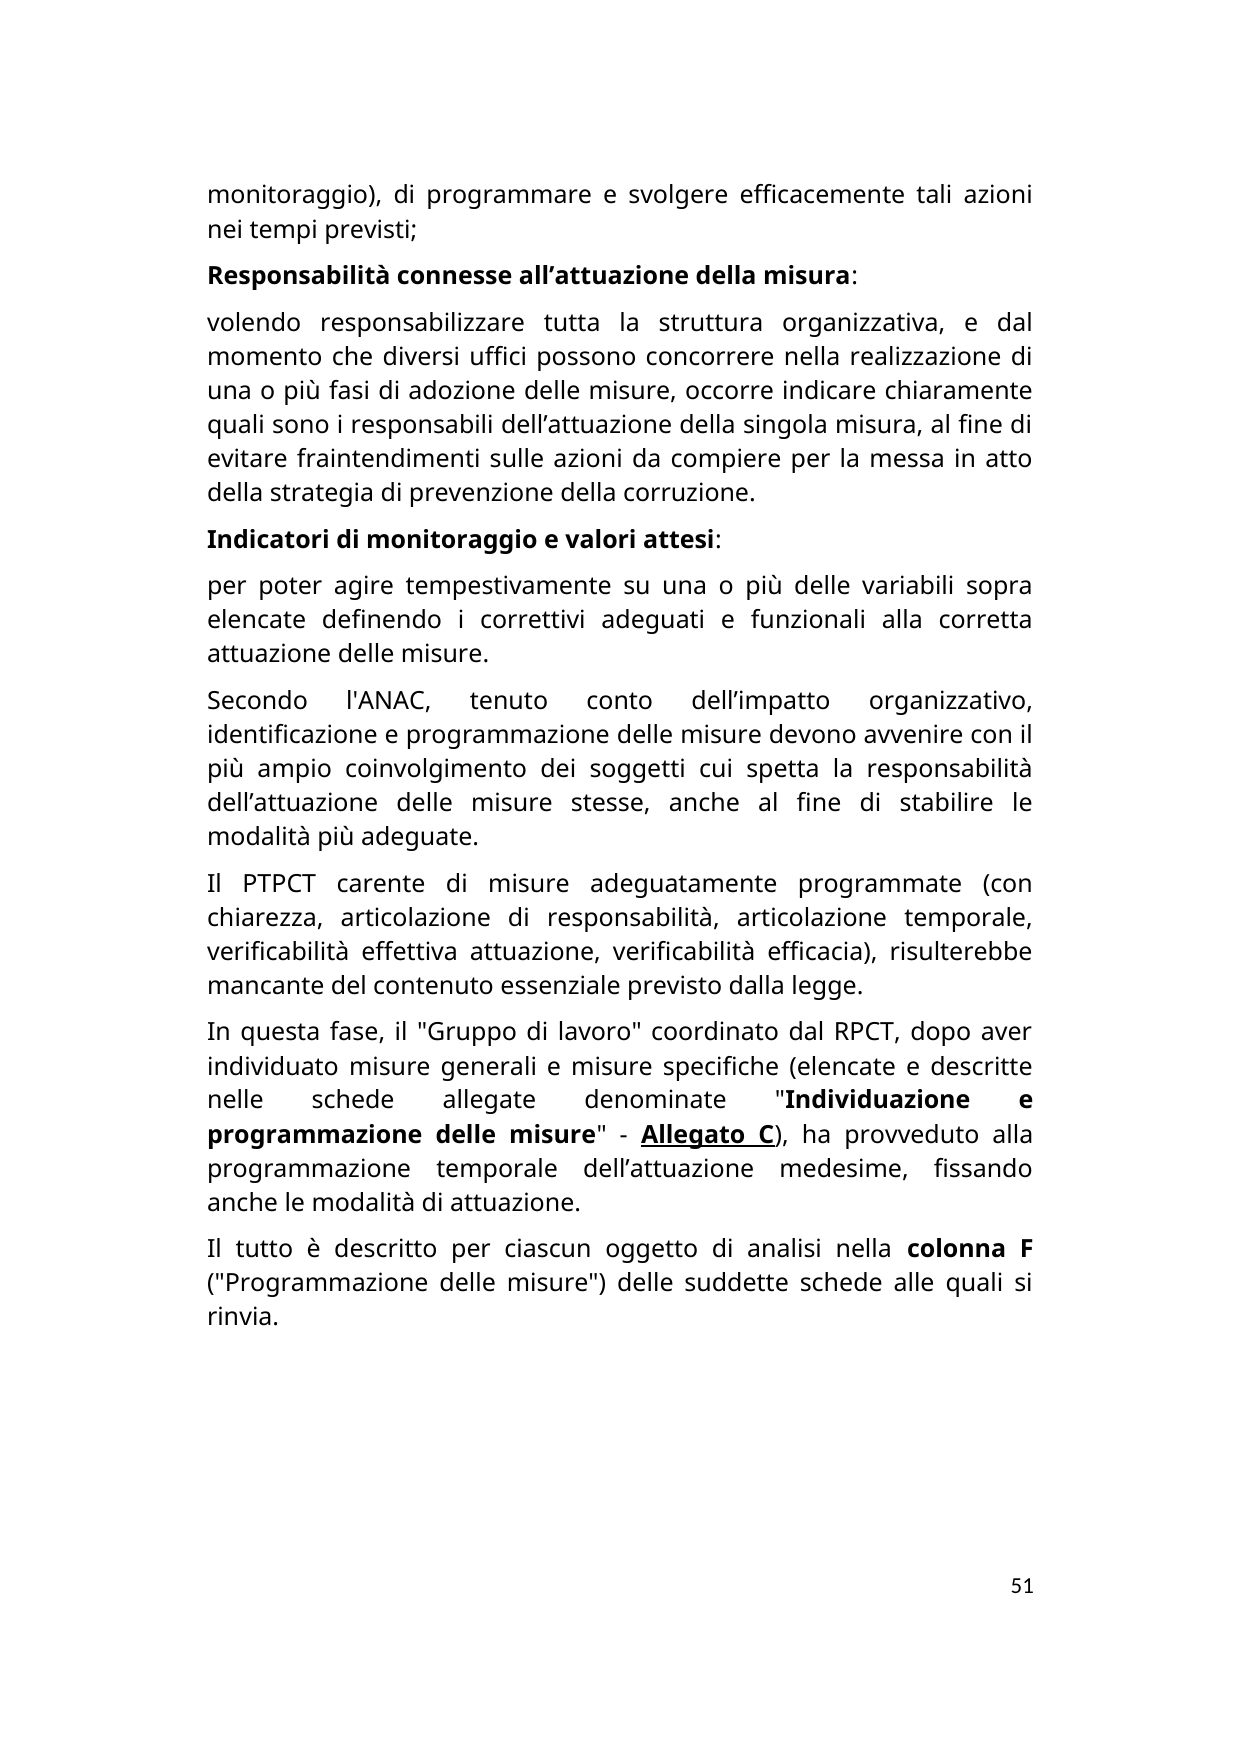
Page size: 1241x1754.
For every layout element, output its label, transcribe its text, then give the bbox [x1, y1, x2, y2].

text Secondo l'ANAC, tenuto conto dell’impatto organizzativo, identificazione e programmazione delle misure devono avvenire con il più ampio coinvolgimento dei soggetti cui spetta la responsabilità dell’attuazione delle misure stesse, anche al fine di stabilire le modalità più adeguate. [207, 682, 1033, 853]
text Il PTPCT carente di misure adeguatamente programmate (con chiarezza, articolazione di responsabilità, articolazione temporale, verificabilità effettiva attuazione, verificabilità efficacia), risulterebbe mancante del contenuto essenziale previsto dalla legge. [207, 865, 1033, 1002]
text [207, 177, 1033, 245]
text Indicatori di monitoraggio e valori attesi: [207, 521, 1033, 555]
text Il tutto è descritto per ciascun oggetto di analisi nella colonna F ("Programmazione delle misure") delle suddette schede alle quali si rinvia. [207, 1231, 1033, 1333]
text volendo responsabilizzare tutta la struttura organizzativa, e dal momento che diversi uffici possono concorrere nella realizzazione di una o più fasi di adozione delle misure, occorre indicare chiaramente quali sono i responsabili dell’attuazione della singola misura, al fine di evitare fraintendimenti sulle azioni da compiere per la messa in atto della strategia di prevenzione della corruzione. [207, 304, 1033, 509]
text per poter agire tempestivamente su una o più delle variabili sopra elencate definendo i correttivi adeguati e funzionali alla corretta attuazione delle misure. [207, 568, 1033, 670]
text Responsabilità connesse all’attuazione della misura: [207, 258, 1033, 292]
text In questa fase, il "Gruppo di lavoro" coordinato dal RPCT, dopo aver individuato misure generali e misure specifiche (elencate e descritte nelle schede allegate denominate "Individuazione e programmazione delle misure" - Allegato C), ha provveduto alla programmazione temporale dell’attuazione medesime, fissando anche le modalità di attuazione. [207, 1014, 1033, 1218]
